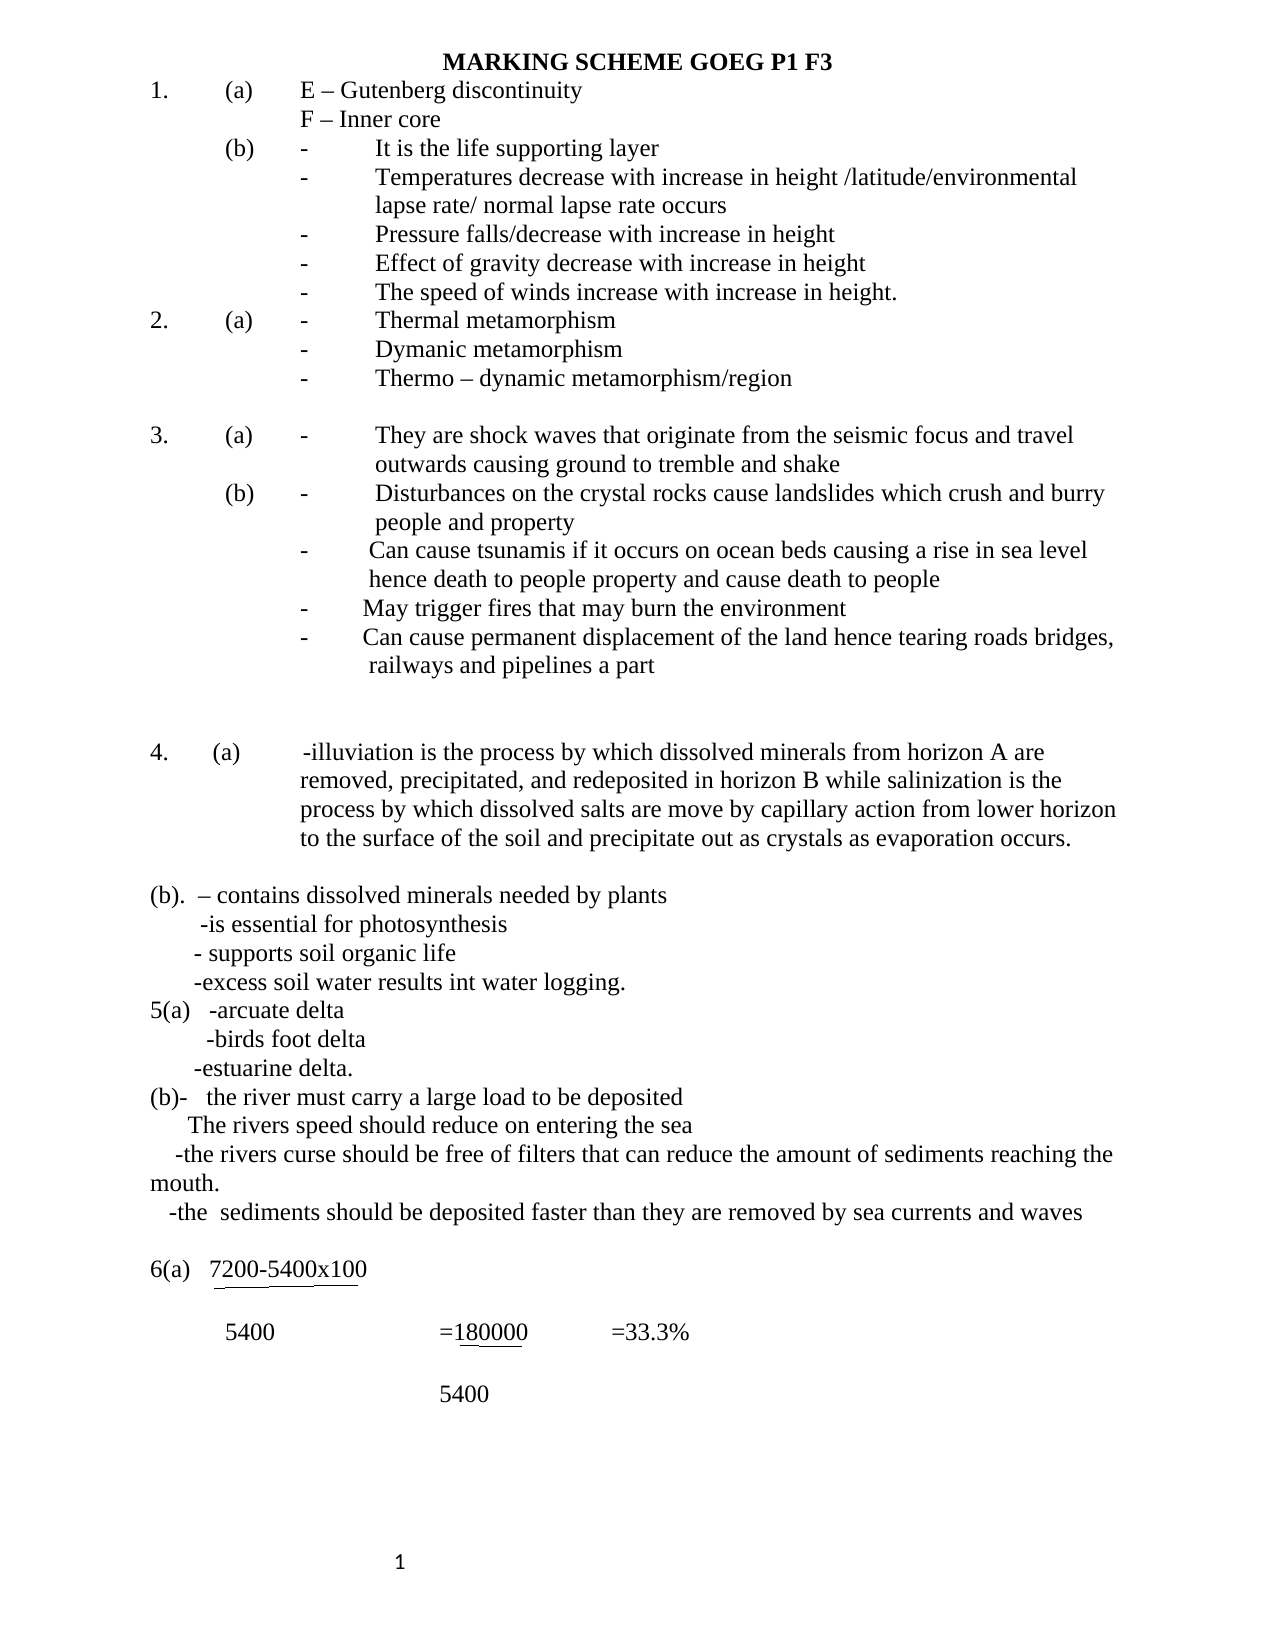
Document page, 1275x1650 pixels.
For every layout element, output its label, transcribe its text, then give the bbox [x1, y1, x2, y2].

text -the sediments should be deposited faster than they are removed by sea currents and waves [150, 1197, 1125, 1226]
list Can cause tsunamis if it occurs on ocean beds causing a rise in sea level [300, 536, 1125, 564]
text 6(a) 7200-5400x100 [150, 1254, 1125, 1283]
text - supports soil organic life [150, 938, 1125, 967]
list railways and pipelines a part [337, 651, 1125, 679]
text -birds foot delta [150, 1024, 1125, 1053]
text 1. (a) E – Gutenberg discontinuity [150, 76, 1125, 104]
text 5400 =180000 =33.3% [150, 1317, 1125, 1345]
list F – Inner core [225, 104, 1125, 133]
text -excess soil water results int water logging. [150, 967, 1125, 996]
text - Thermo – dynamic metamorphism/region [150, 363, 1125, 392]
text 3. (a) - They are shock waves that originate from the seismic focus and travel [150, 421, 1125, 449]
list Can cause permanent displacement of the land hence tearing roads bridges, [300, 622, 1125, 651]
text -estuarine delta. [150, 1053, 1125, 1082]
text 5(a) -arcuate delta [150, 996, 1125, 1024]
text (b). – contains dissolved minerals needed by plants [150, 881, 1125, 909]
text (b) - It is the life supporting layer [150, 133, 1125, 162]
text 2. (a) - Thermal metamorphism [150, 306, 1125, 334]
text removed, precipitated, and redeposited in horizon B while salinization is the process by which dissolved salts are move by capillary action from lower horizon to the surface of the soil and precipitate out as crystals as evaporation occurs. [300, 766, 1125, 852]
list May trigger fires that may burn the environment [300, 593, 1125, 622]
text The rivers speed should reduce on entering the sea [150, 1111, 1125, 1139]
text - Temperatures decrease with increase in height /latitude/environmental lapse rate/ normal lapse rate occurs [300, 162, 1125, 219]
list hence death to people property and cause death to people [337, 564, 1125, 593]
text 4. (a) -illuviation is the process by which dissolved minerals from horizon A are [150, 737, 1125, 766]
text (b)- the river must carry a large load to be deposited [150, 1082, 1125, 1111]
text (b) - Disturbances on the crystal rocks cause landslides which crush and burry [225, 478, 1125, 507]
text people and property [300, 507, 1125, 536]
text - Pressure falls/decrease with increase in height [300, 219, 1125, 248]
text -the rivers curse should be free of filters that can reduce the amount of sediments reaching the mouth. [150, 1139, 1125, 1197]
text 5400 [150, 1379, 1125, 1408]
text -is essential for photosynthesis [150, 909, 1125, 938]
text MARKING SCHEME GOEG P1 F3 [150, 47, 1125, 76]
text - Effect of gravity decrease with increase in height [300, 248, 1125, 277]
text outwards causing ground to tremble and shake [300, 449, 1125, 478]
text - The speed of winds increase with increase in height. [300, 277, 1125, 306]
text - Dymanic metamorphism [150, 334, 1125, 363]
